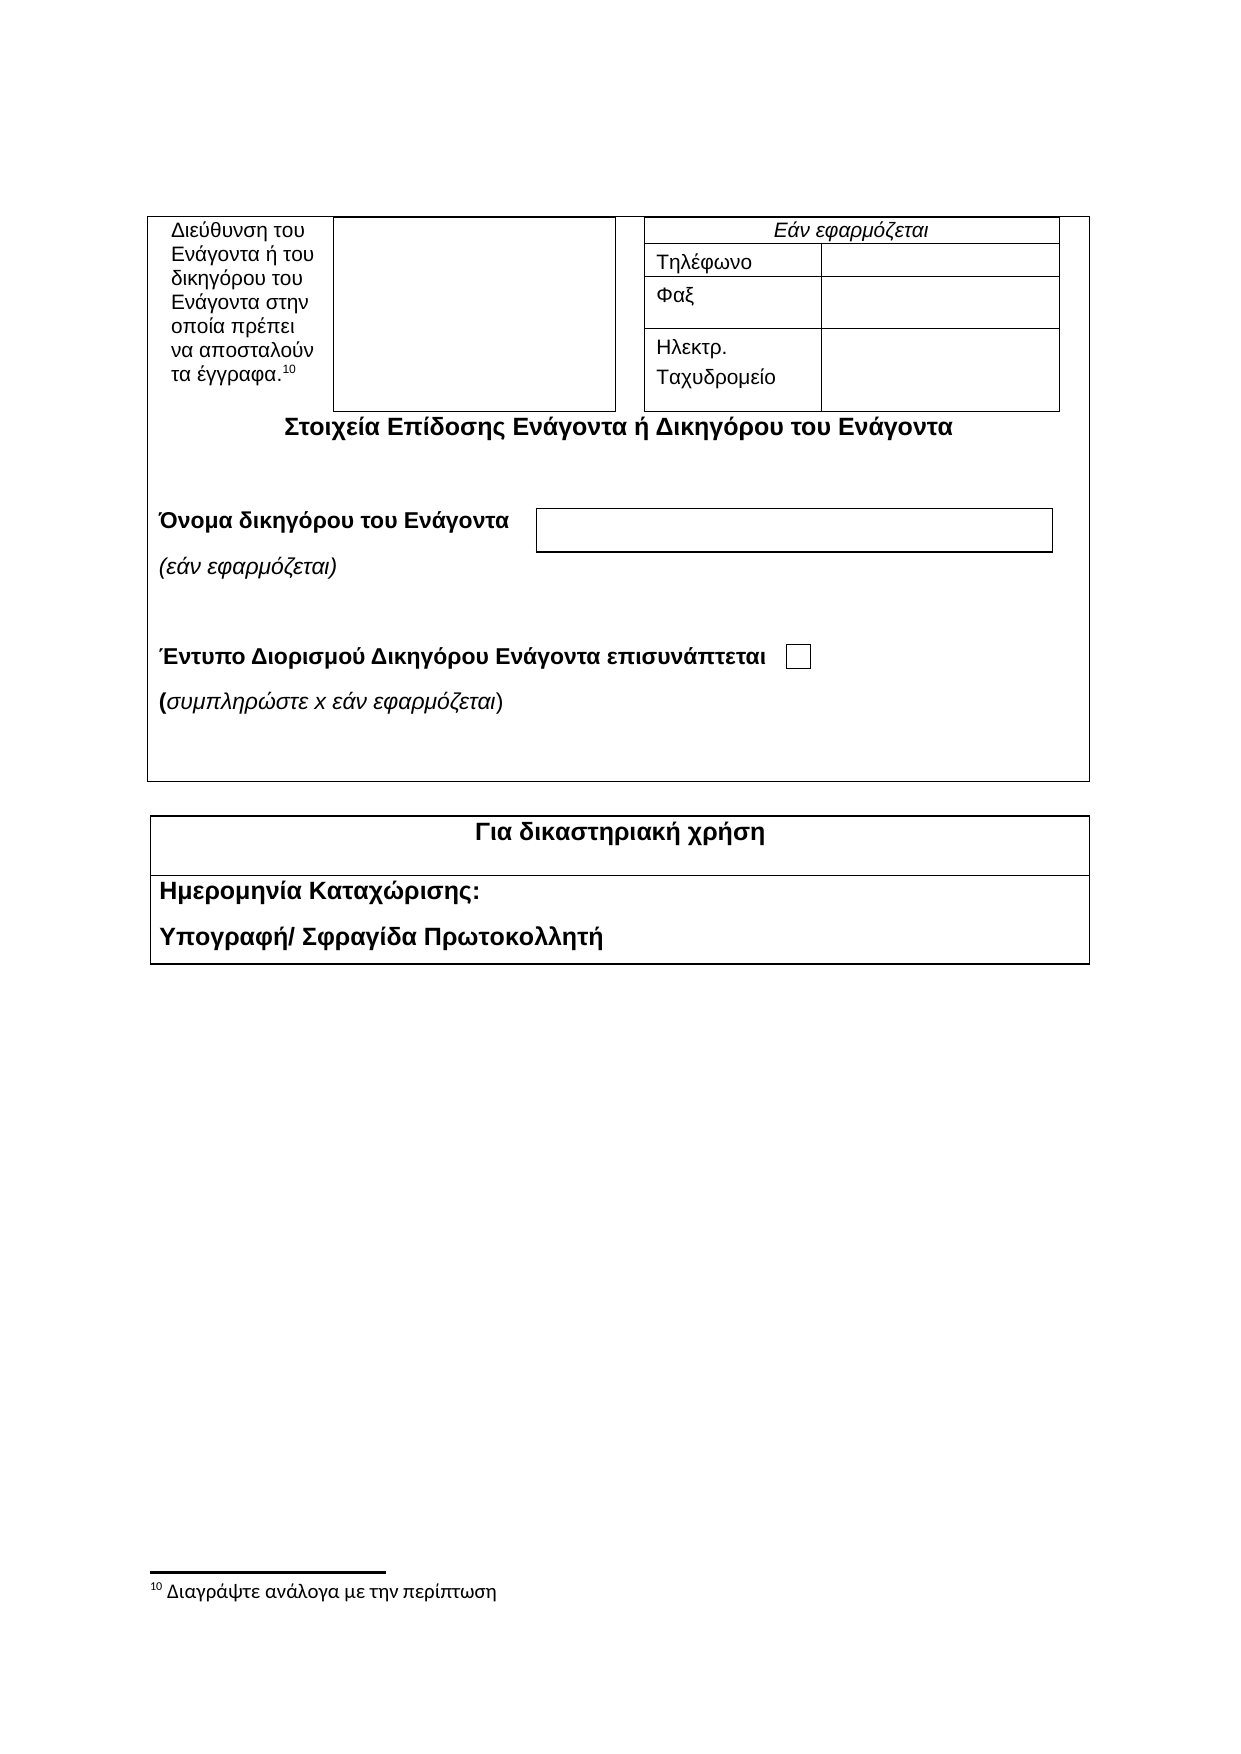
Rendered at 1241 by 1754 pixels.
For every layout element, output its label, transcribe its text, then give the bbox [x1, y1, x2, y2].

table_header [151, 817, 1089, 875]
table_header Στοιχεία Επίδοσης Ενάγοντα ή Δικηγόρου του Ενάγοντα Όνομα δικηγόρου του Ενάγοντα (εάν εφαρμόζεται) Έντυπο Διορισμού Δικηγόρου Ενάγοντα επισυνάπτεται (συμπληρώστε x εάν εφαρμόζεται) [148, 217, 1089, 781]
table_header [151, 876, 1089, 963]
